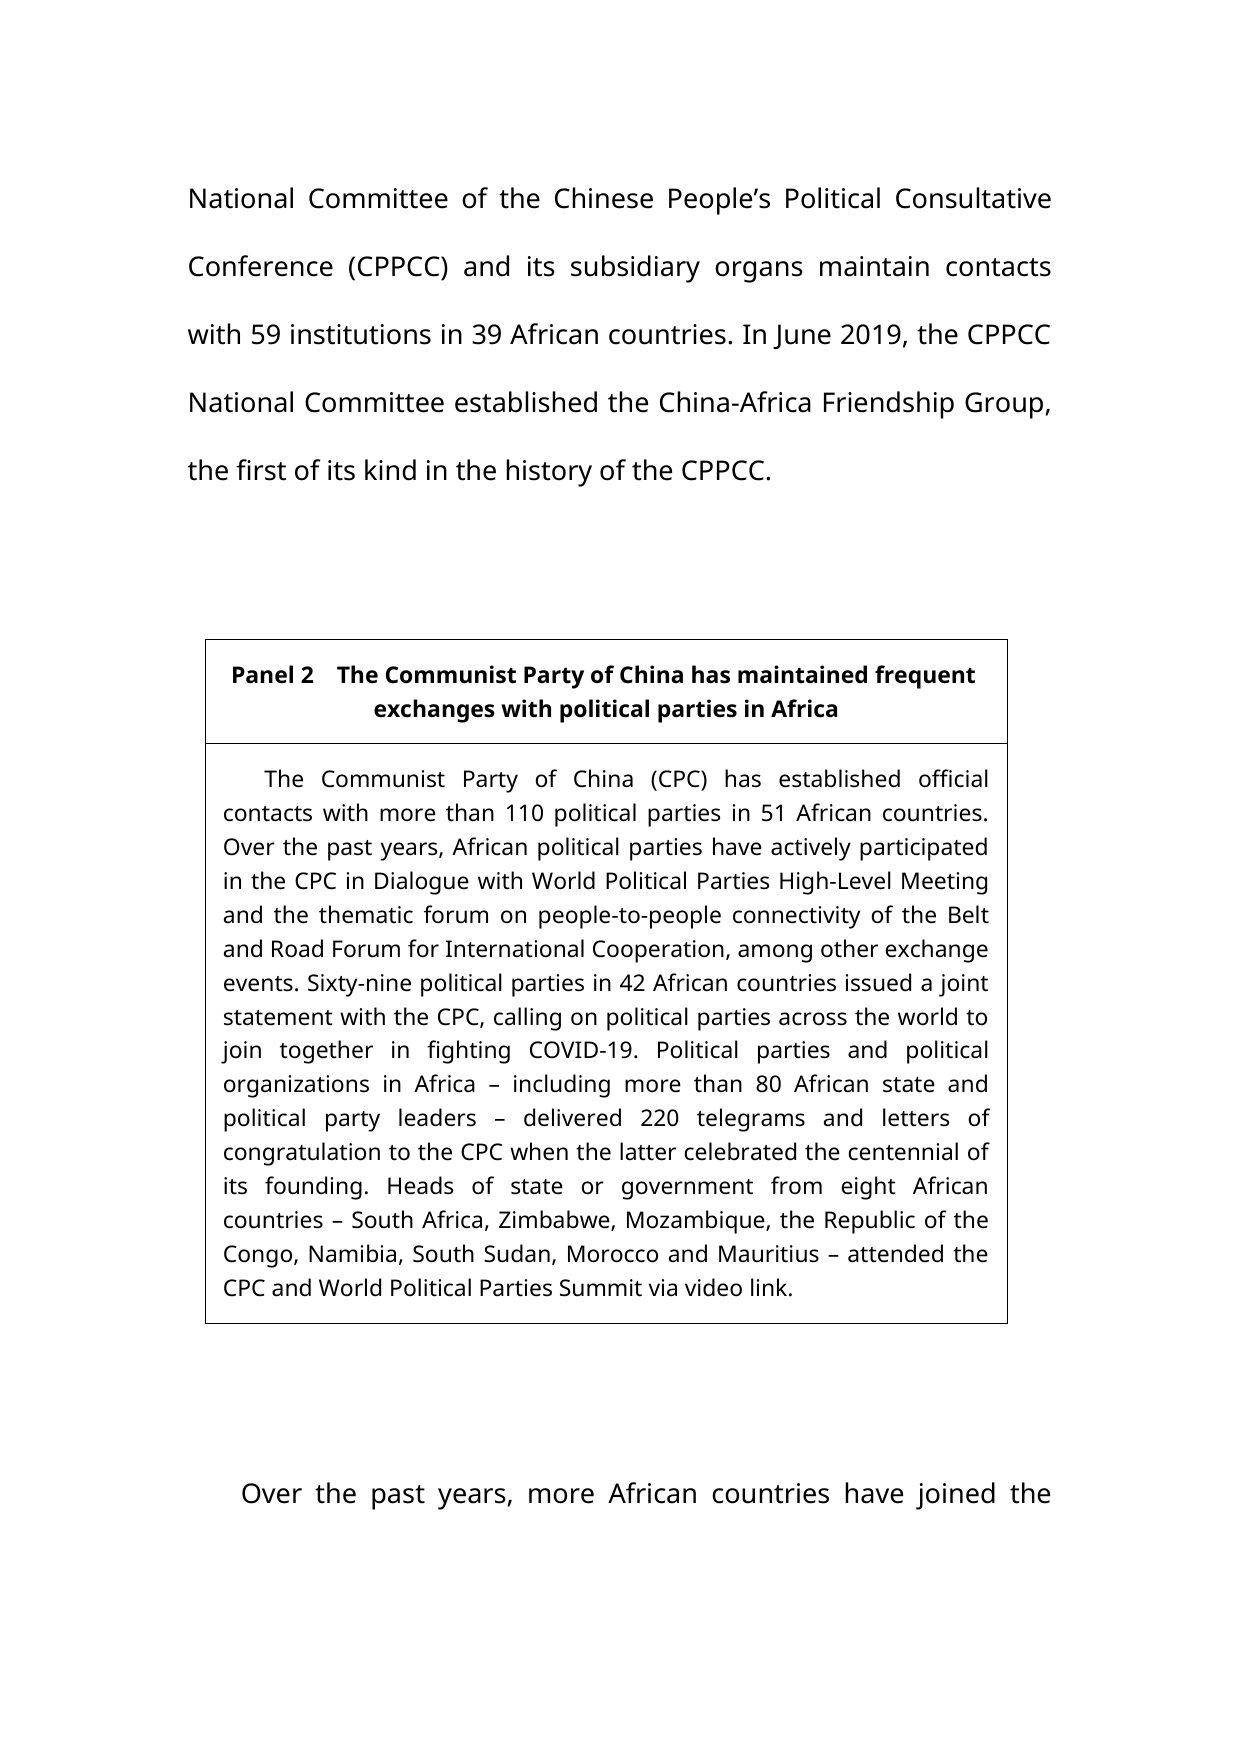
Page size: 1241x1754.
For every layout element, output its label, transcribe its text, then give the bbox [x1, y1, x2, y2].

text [187, 1459, 1053, 1527]
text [187, 164, 1053, 503]
table_cell The Communist Party of China (CPC) has established official contacts with more than 110 political parties in 51 African countries. Over the past years, African political parties have actively participated in the CPC in Dialogue with World Political Parties High-Level Meeting and the thematic forum on people-to-people connectivity of the Belt and Road Forum for International Cooperation, among other exchange events. Sixty-nine political parties in 42 African countries issued a joint statement with the CPC, calling on political parties across the world to join together in fighting COVID-19. Political parties and political organizations in Africa – including more than 80 African state and political party leaders – delivered 220 telegrams and letters of congratulation to the CPC when the latter celebrated the centennial of its founding. Heads of state or government from eight African countries – South Africa, Zimbabwe, Mozambique, the Republic of the Congo, Namibia, South Sudan, Morocco and Mauritius – attended the CPC and World Political Parties Summit via video link. [206, 744, 1007, 1322]
table_header Panel 2 The Communist Party of China has maintained frequent exchanges with political parties in Africa [206, 640, 1007, 743]
